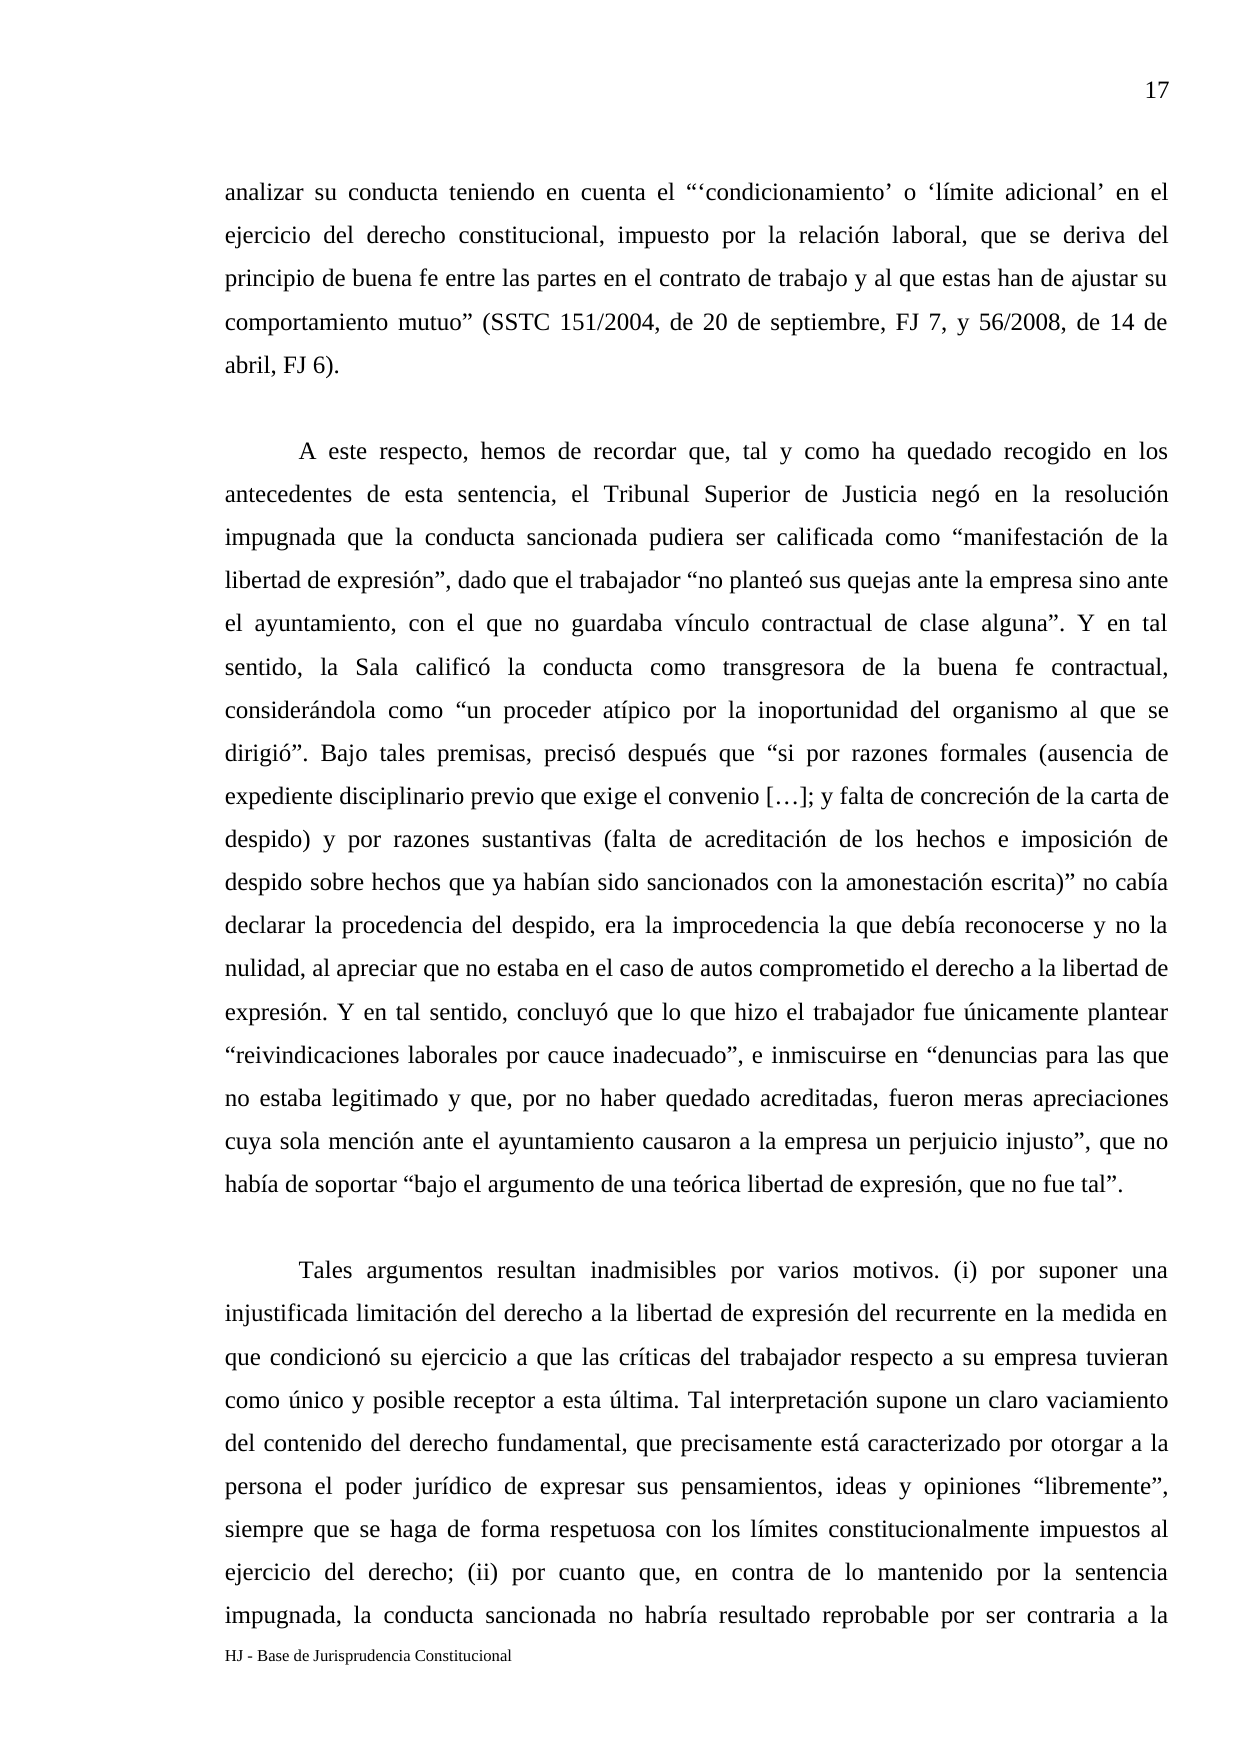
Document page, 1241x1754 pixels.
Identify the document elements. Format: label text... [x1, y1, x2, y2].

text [224, 1255, 1169, 1629]
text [224, 177, 1169, 378]
text A este respecto, hemos de recordar que, tal y como ha quedado recogido en los antecedentes de esta sentencia, el Tribunal Superior de Justicia negó en la resolución impugnada que la conducta sancionada pudiera ser calificada como “manifestación de la libertad de expresión”, dado que el trabajador “no planteó sus quejas ante la empresa sino ante el ayuntamiento, con el que no guardaba vínculo contractual de clase alguna”. Y en tal sentido, la Sala calificó la conducta como transgresora de la buena fe contractual, considerándola como “un proceder atípico por la inoportunidad del organismo al que se dirigió”. Bajo tales premisas, precisó después que “si por razones formales (ausencia de expediente disciplinario previo que exige el convenio […]; y falta de concreción de la carta de despido) y por razones sustantivas (falta de acreditación de los hechos e imposición de despido sobre hechos que ya habían sido sancionados con la amonestación escrita)” no cabía declarar la procedencia del despido, era la improcedencia la que debía reconocerse y no la nulidad, al apreciar que no estaba en el caso de autos comprometido el derecho a la libertad de expresión. Y en tal sentido, concluyó que lo que hizo el trabajador fue únicamente plantear “reivindicaciones laborales por cauce inadecuado”, e inmiscuirse en “denuncias para las que no estaba legitimado y que, por no haber quedado acreditadas, fueron meras apreciaciones cuya sola mención ante el ayuntamiento causaron a la empresa un perjuicio injusto”, que no había de soportar “bajo el argumento de una teórica libertad de expresión, que no fue tal”. [224, 436, 1169, 1198]
